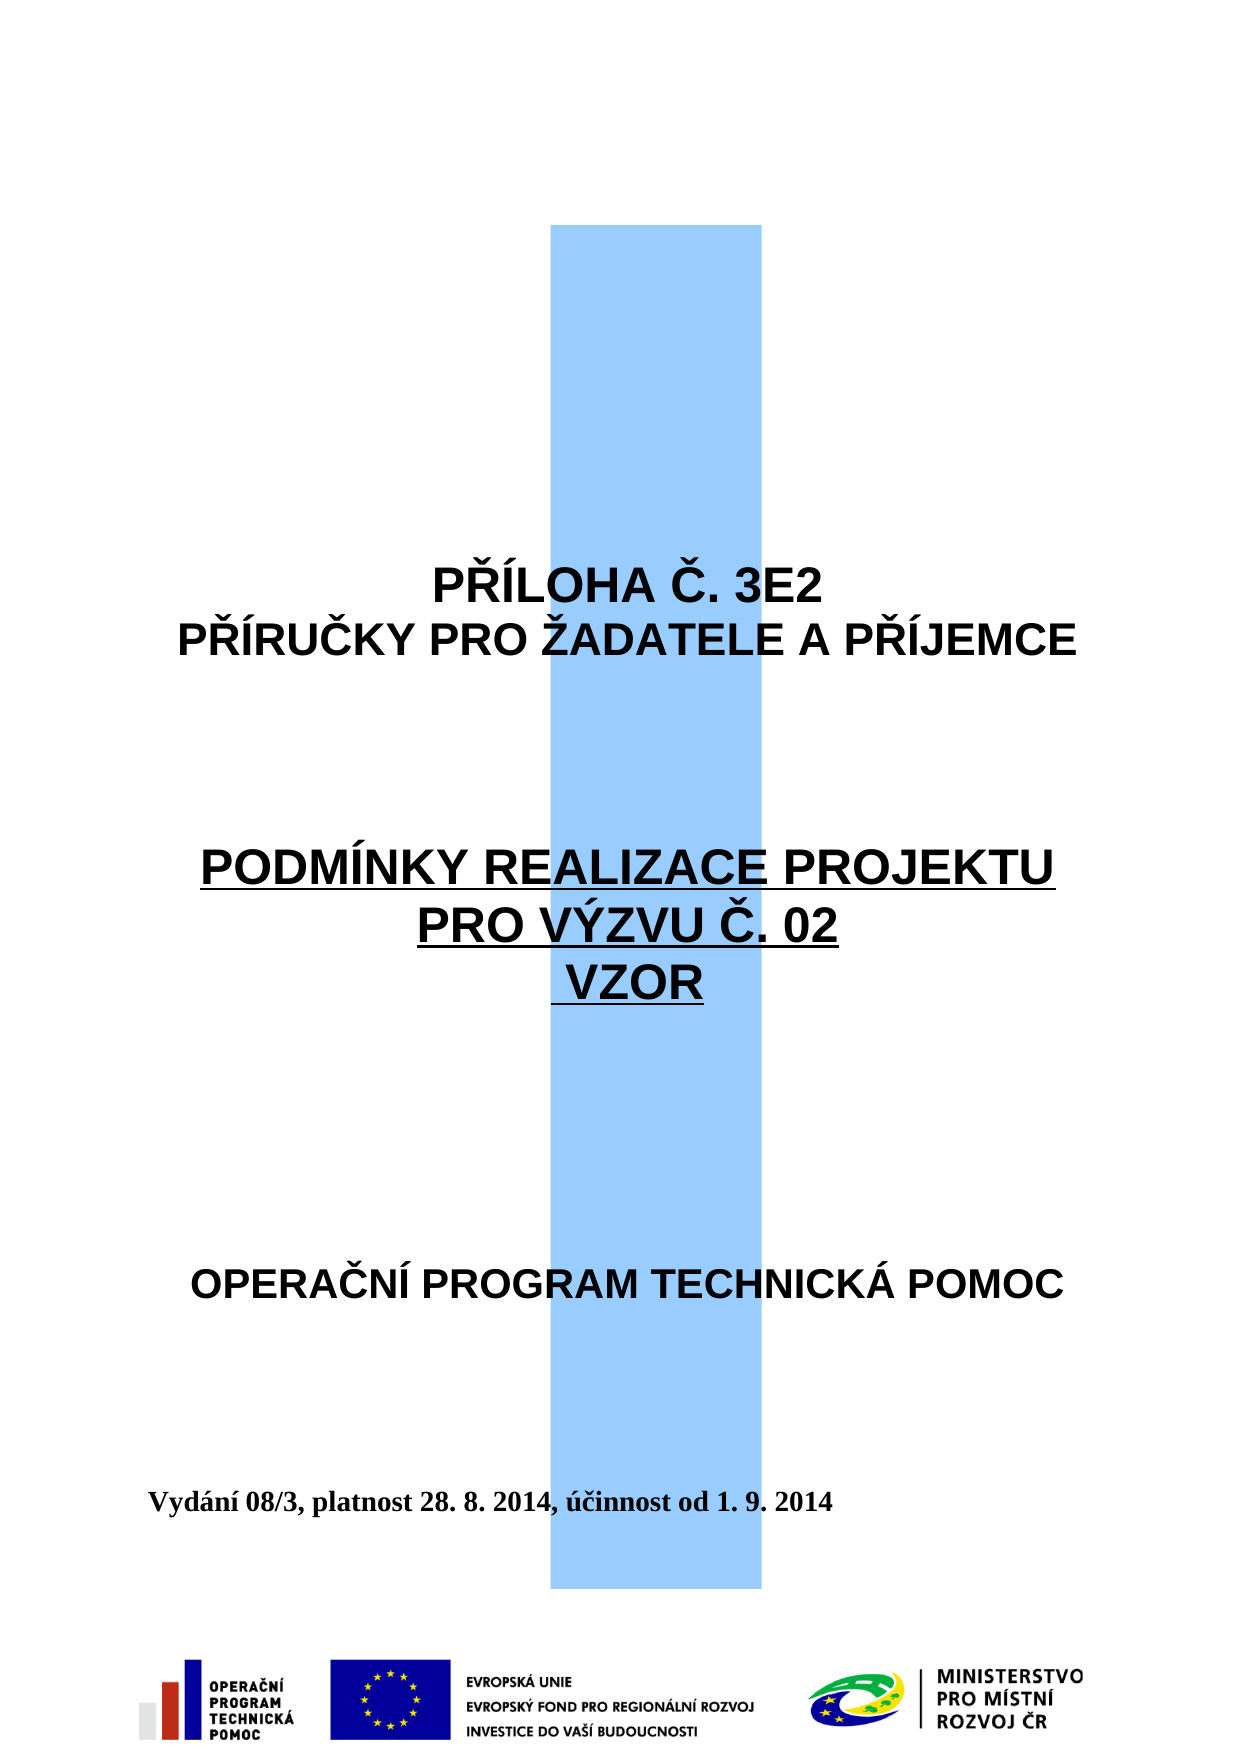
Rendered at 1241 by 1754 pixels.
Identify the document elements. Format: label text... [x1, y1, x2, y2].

text Operační program technická pomoc [148, 1259, 1107, 1307]
picture [139, 1657, 1083, 1742]
text Vzor [148, 953, 1107, 1010]
text Vydání 08/3, platnost 28. 8. 2014, účinnost od 1. 9. 2014 [148, 1484, 1107, 1518]
text příloha č. 3E2 [148, 555, 1107, 612]
text Podmínky realizace projektu pro výzvu č. 02 [148, 838, 1107, 953]
text PŘÍRUČKY pro žadatele A příjemce [148, 612, 1107, 665]
